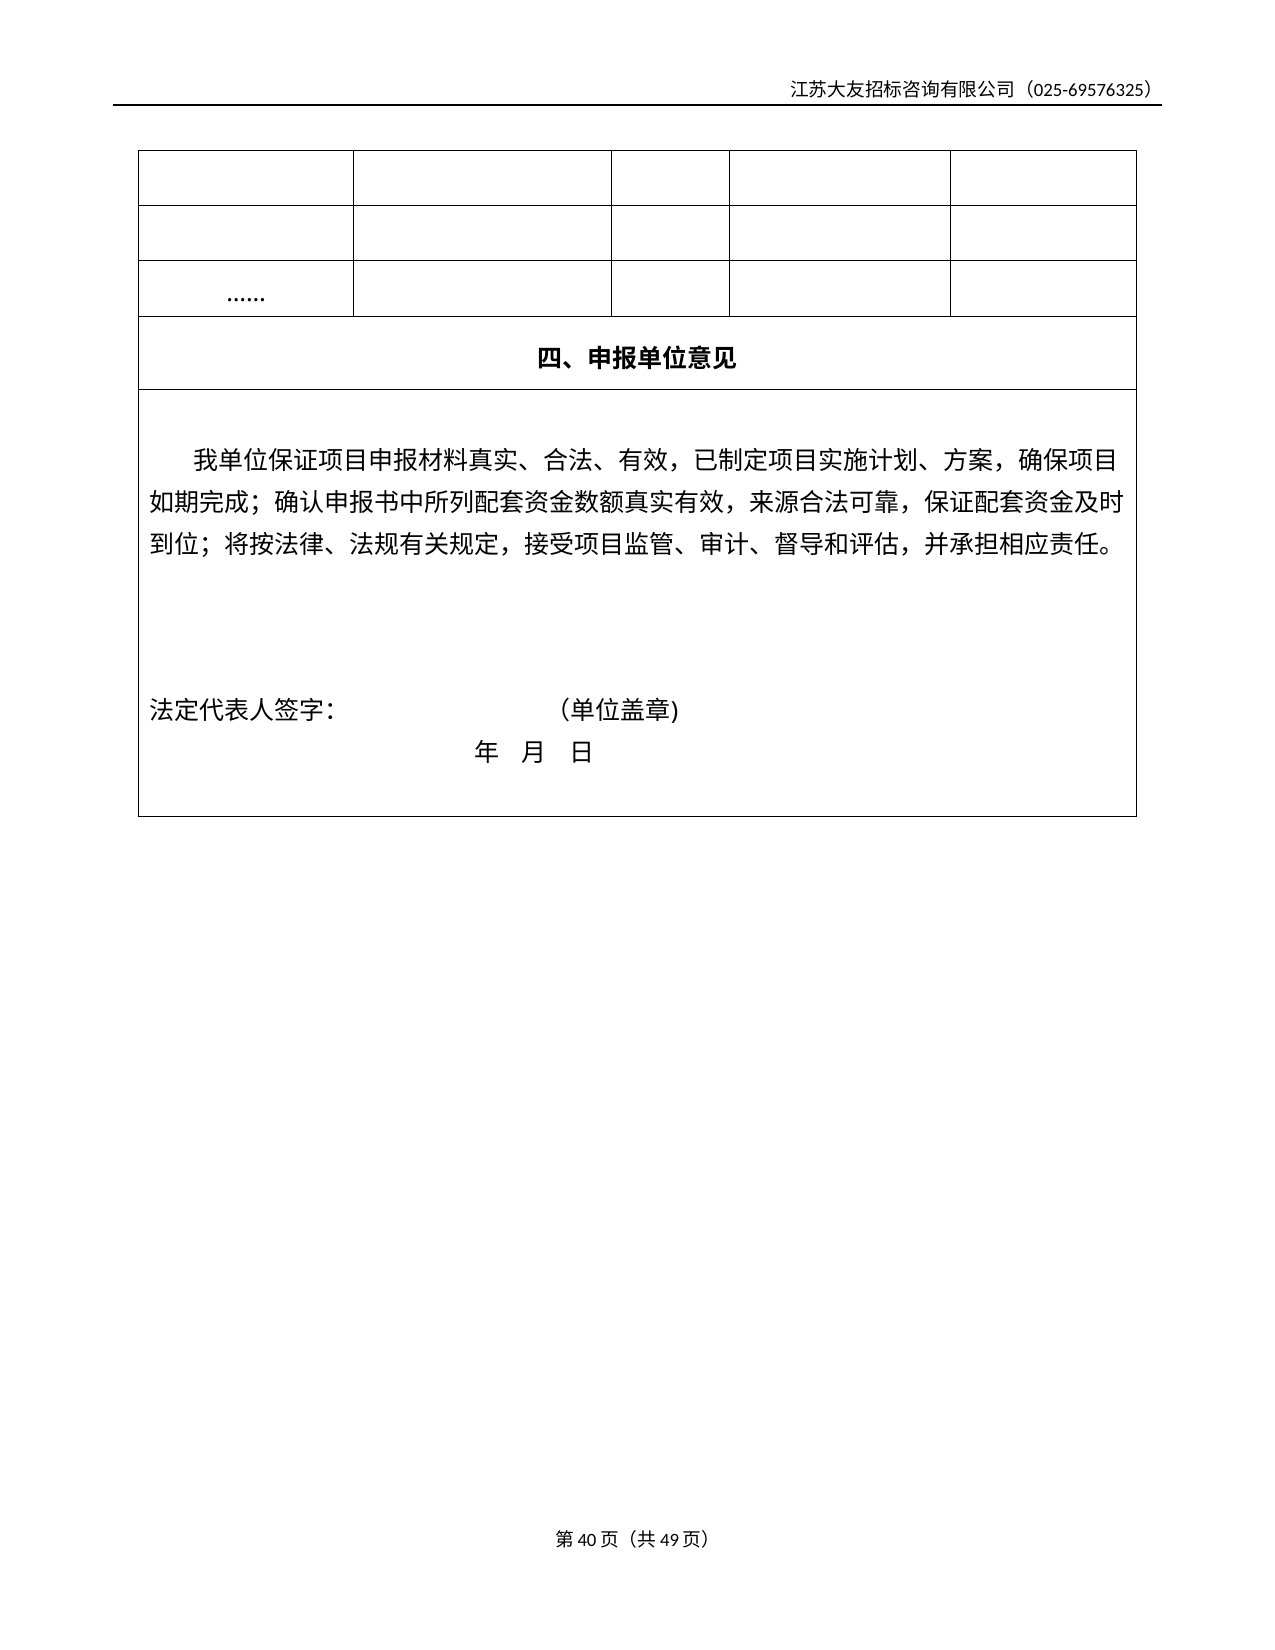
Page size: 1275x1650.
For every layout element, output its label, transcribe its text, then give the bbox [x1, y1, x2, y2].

table_cell 我单位保证项目申报材料真实、合法、有效，已制定项目实施计划、方案，确保项目如期完成；确认申报书中所列配套资金数额真实有效，来源合法可靠，保证配套资金及时到位；将按法律、法规有关规定，接受项目监管、审计、督导和评估，并承担相应责任。 法定代表人签字： （单位盖章) 年 月 日 [139, 390, 1136, 816]
table_cell [139, 206, 353, 260]
table_cell [354, 151, 611, 205]
table_cell [730, 261, 950, 316]
table_cell [612, 151, 729, 205]
table_cell [951, 206, 1136, 260]
table_cell [951, 151, 1136, 205]
table_cell …… [139, 261, 353, 316]
table_cell [139, 151, 353, 205]
table_cell [354, 261, 611, 316]
table_cell [612, 261, 729, 316]
table_cell [612, 206, 729, 260]
table_cell [354, 206, 611, 260]
table_cell 四、申报单位意见 [139, 317, 1136, 389]
table_cell [730, 151, 950, 205]
table_cell [730, 206, 950, 260]
table_cell [951, 261, 1136, 316]
